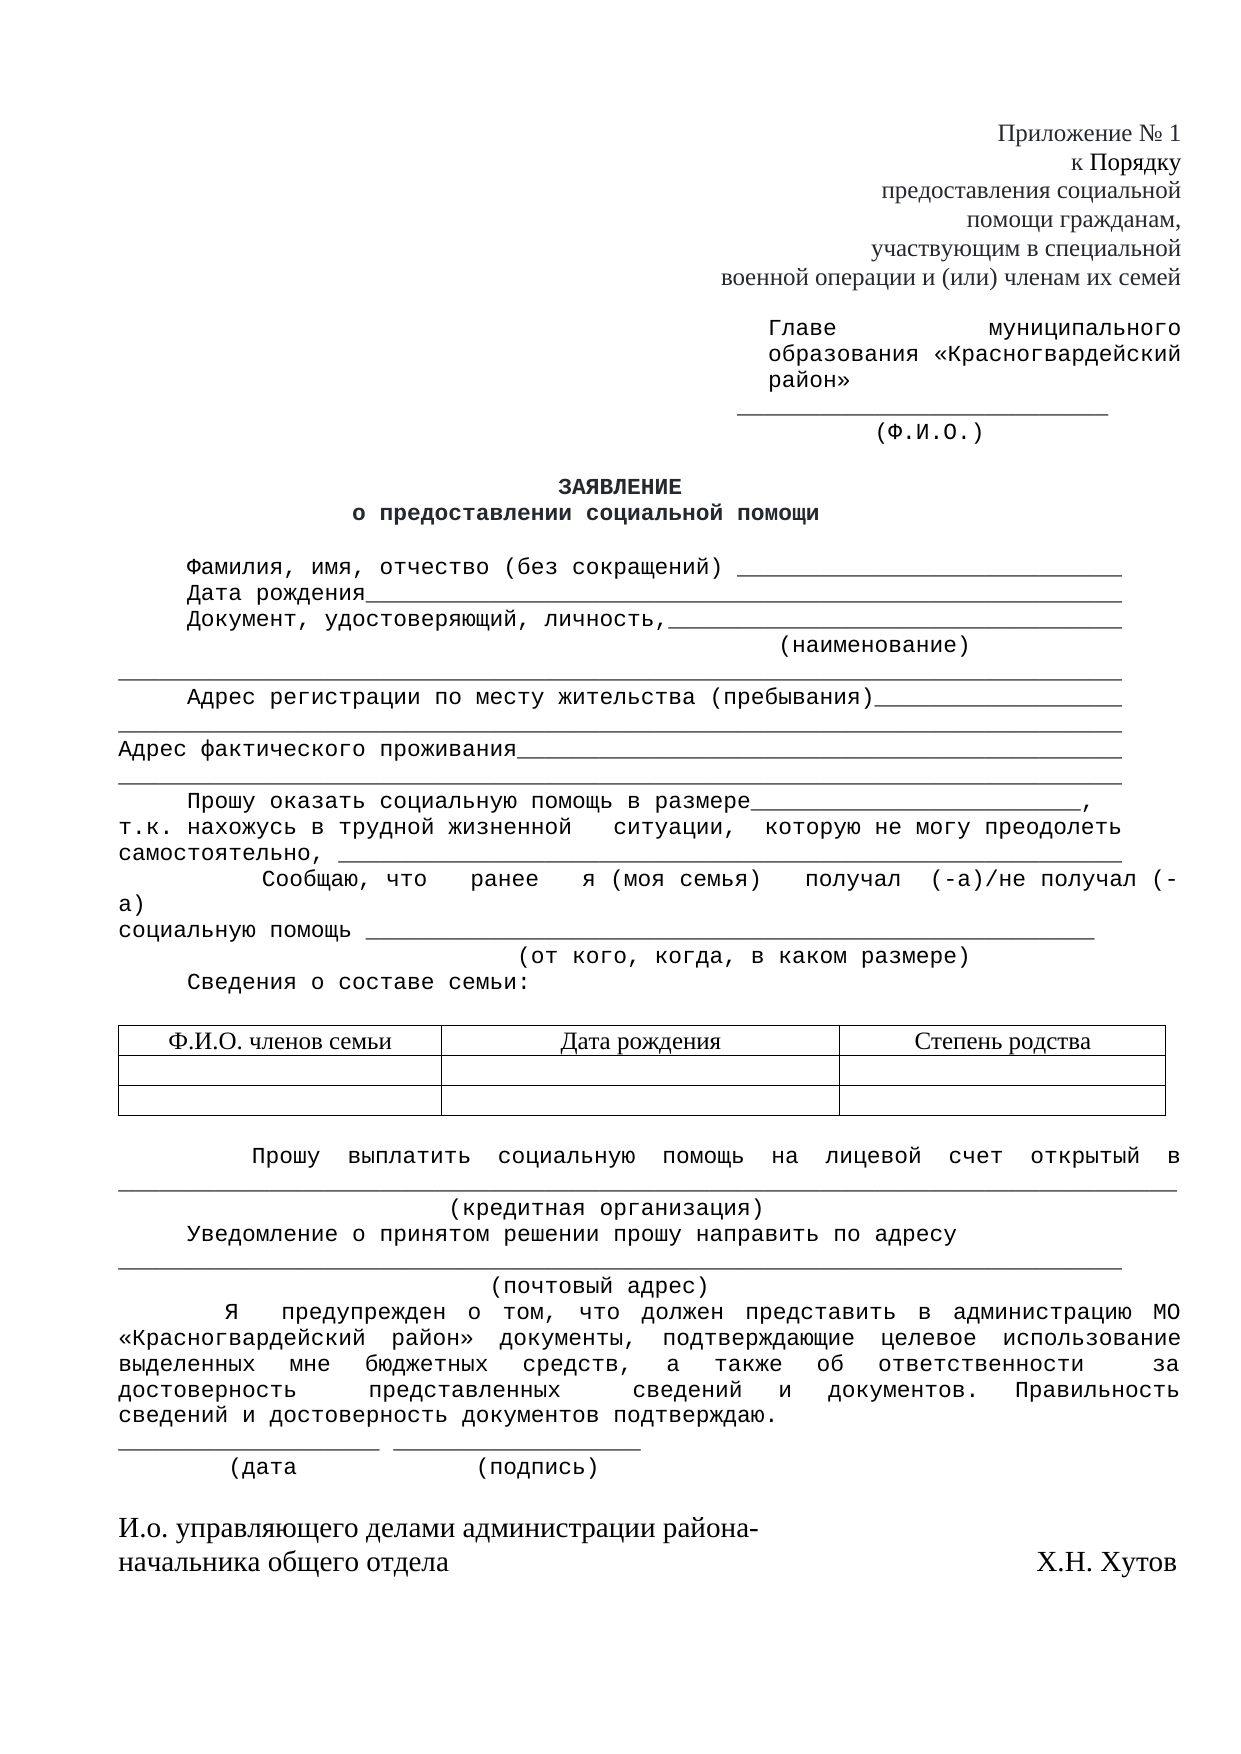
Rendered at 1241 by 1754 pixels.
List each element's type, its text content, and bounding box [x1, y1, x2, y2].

text помощи гражданам, [118, 204, 1181, 233]
text (дата (подпись) [118, 1456, 1181, 1482]
table_header Ф.И.О. членов семьи [119, 1026, 441, 1055]
table_header Дата рождения [442, 1026, 839, 1055]
text Документ, удостоверяющий, личность,_________________________________ [118, 607, 1181, 633]
text И.о. управляющего делами администрации района- [118, 1510, 1231, 1544]
text военной операции и (или) членам их семей [118, 262, 1181, 291]
text ЗАЯВЛЕНИЕ [118, 475, 1181, 501]
table_cell [840, 1056, 1165, 1085]
text Фамилия, имя, отчество (без сокращений) ____________________________ [118, 556, 1181, 582]
text (почтовый адрес) [118, 1274, 1181, 1300]
text Главе муниципального образования «Красногвардейский район» [768, 291, 1181, 394]
text Адрес фактического проживания____________________________________________ [118, 737, 1181, 763]
text участвующим в специальной [118, 233, 1181, 262]
text Адрес регистрации по месту жительства (пребывания)__________________ [118, 685, 1181, 711]
text самостоятельно, _________________________________________________________ [118, 841, 1181, 867]
text Прошу выплатить социальную помощь на лицевой счет открытый в _____________________________________________________________________________ [118, 1144, 1181, 1196]
table_cell [119, 1086, 441, 1115]
text ___________________________ [118, 394, 1181, 420]
text _________________________________________________________________________ [118, 711, 1181, 737]
text Дата рождения_______________________________________________________ [118, 582, 1181, 607]
table_cell [442, 1086, 839, 1115]
text (наименование) [118, 633, 1181, 659]
text _________________________________________________________________________ [118, 659, 1181, 685]
text Я предупрежден о том, что должен представить в администрацию МО «Красногвардейский район» документы, подтверждающие целевое использование выделенных мне бюджетных средств, а также об ответственности за достоверность представленных сведений и документов. Правильность сведений и достоверность документов подтверждаю. [118, 1300, 1181, 1430]
text социальную помощь _____________________________________________________ [118, 919, 1181, 945]
table_header Степень родства [840, 1026, 1165, 1055]
table_cell [442, 1056, 839, 1085]
text ___________________ __________________ [118, 1430, 1181, 1456]
text Прошу оказать социальную помощь в размере________________________, [118, 789, 1181, 815]
text Приложение № 1 к Порядку предоставления социальной [44, 118, 1181, 204]
text Сообщаю, что ранее я (моя семья) получал (-а)/не получал (-а) [118, 867, 1181, 919]
table_cell [840, 1086, 1165, 1115]
text Сведения о составе семьи: [118, 971, 1181, 997]
text (кредитная организация) [118, 1196, 1181, 1222]
text начальника общего отдела Х.Н. Хутов [118, 1544, 1181, 1577]
text (от кого, когда, в каком размере) [118, 945, 1181, 971]
text Уведомление о принятом решении прошу направить по адресу [118, 1222, 1181, 1248]
text _________________________________________________________________________ [118, 763, 1181, 789]
text т.к. нахожусь в трудной жизненной ситуации, которую не могу преодолеть [118, 815, 1181, 841]
text _________________________________________________________________________ [118, 1248, 1181, 1274]
text (Ф.И.О.) [118, 420, 1181, 446]
text о предоставлении социальной помощи [118, 501, 1181, 527]
table_cell [119, 1056, 441, 1085]
